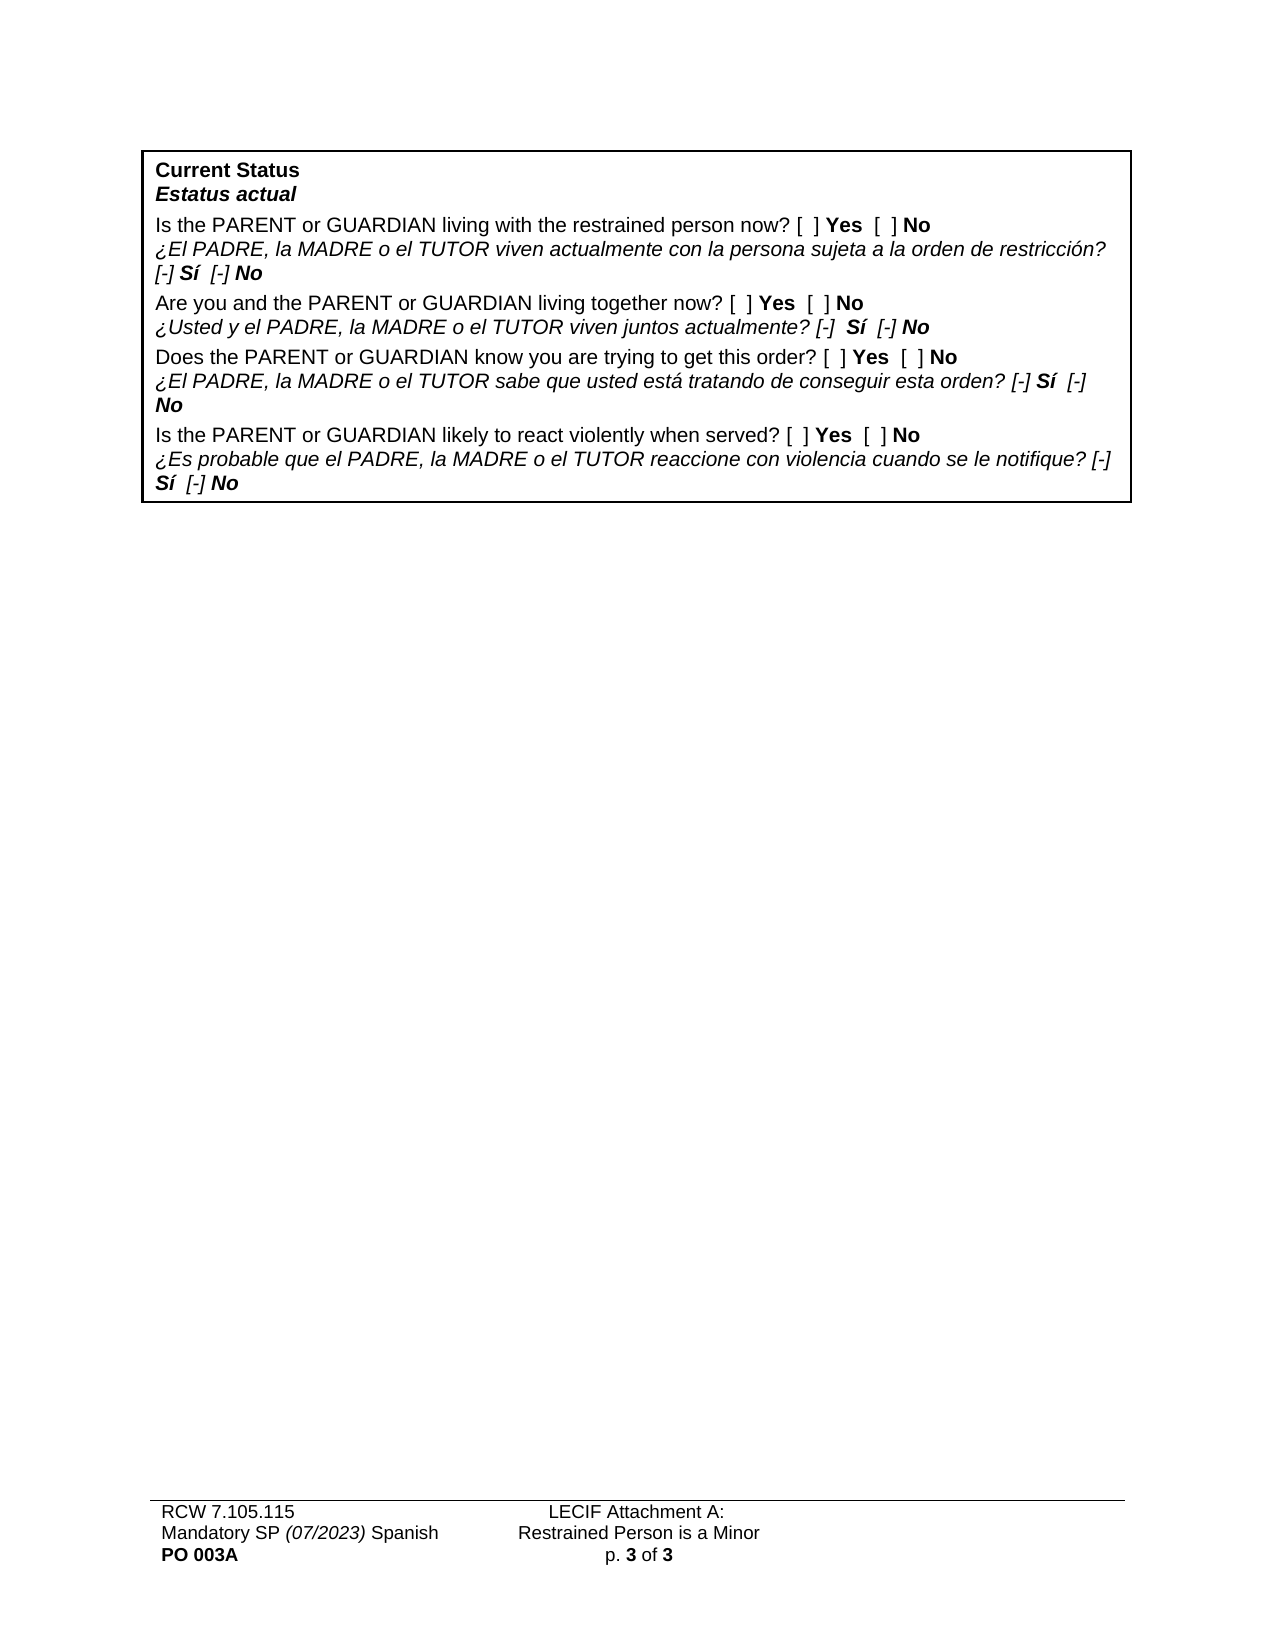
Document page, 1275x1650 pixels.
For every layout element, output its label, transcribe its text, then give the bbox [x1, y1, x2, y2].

table_cell Current Status Estatus actual Is the PARENT or GUARDIAN living with the restrained person now? [ ] Yes [ ] No ¿El PADRE, la MADRE o el TUTOR viven actualmente con la persona sujeta a la orden de restricción? [-] Sí [-] No Are you and the PARENT or GUARDIAN living together now? [ ] Yes [ ] No ¿Usted y el PADRE, la MADRE o el TUTOR viven juntos actualmente? [-] Sí [-] No Does the PARENT or GUARDIAN know you are trying to get this order? [ ] Yes [ ] No ¿El PADRE, la MADRE o el TUTOR sabe que usted está tratando de conseguir esta orden? [-] Sí [-] No Is the PARENT or GUARDIAN likely to react violently when served? [ ] Yes [ ] No ¿Es probable que el PADRE, la MADRE o el TUTOR reaccione con violencia cuando se le notifique? [-] Sí [-] No [144, 152, 1130, 501]
